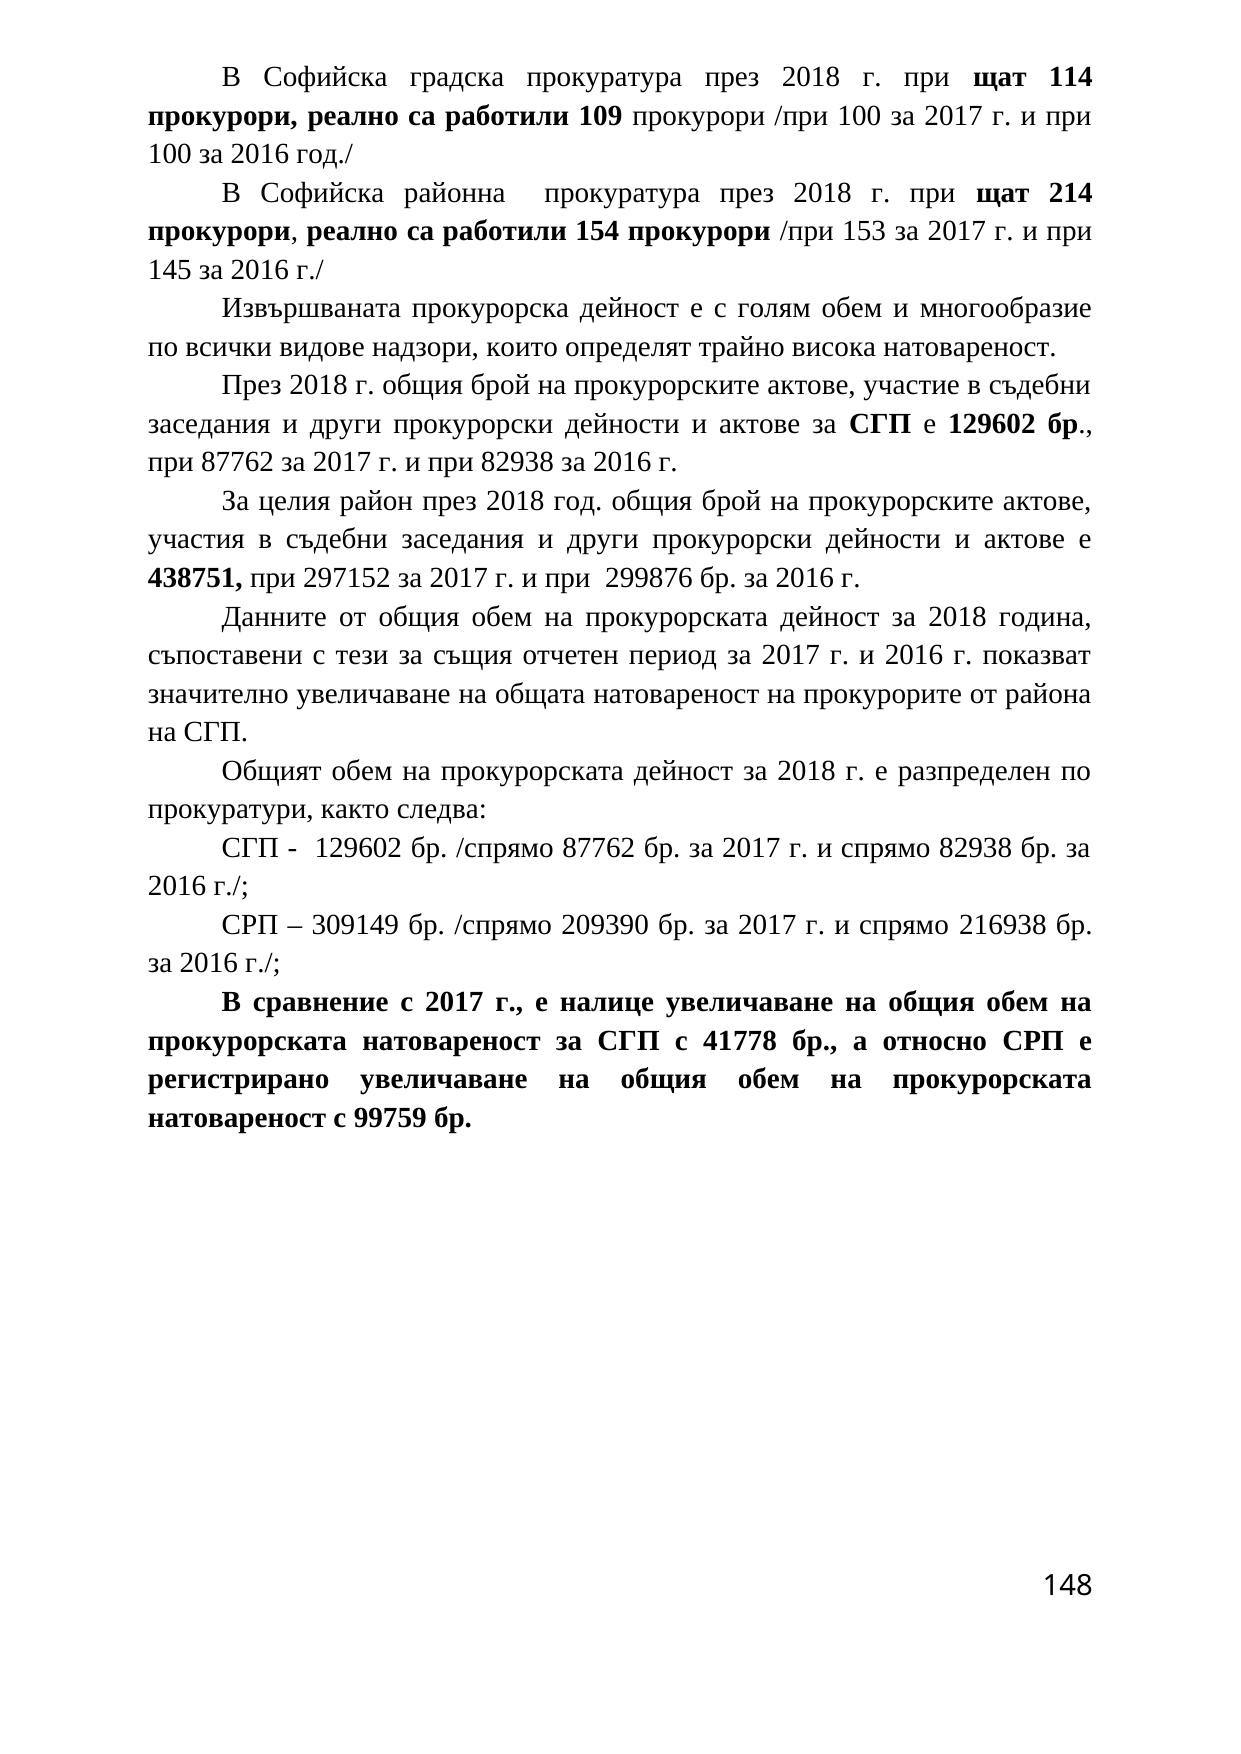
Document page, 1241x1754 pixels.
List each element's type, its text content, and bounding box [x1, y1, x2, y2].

text За целия район през 2018 год. общия брой на прокурорските актове, участия в съдебни заседания и други прокурорски дейности и актове е 438751, при 297152 за 2017 г. и при 299876 бр. за 2016 г. [148, 483, 1092, 594]
text СРП – 309149 бр. /спрямо 209390 бр. за 2017 г. и спрямо 216938 бр. за 2016 г./; [148, 907, 1092, 979]
text СГП - 129602 бр. /спрямо 87762 бр. за 2017 г. и спрямо 82938 бр. за 2016 г./; [148, 830, 1092, 902]
text Извършваната прокурорска дейност е с голям обем и многообразие по всички видове надзори, които определят трайно висока натовареност. [148, 290, 1092, 362]
text Общият обем на прокурорската дейност за 2018 г. е разпределен по прокуратури, както следва: [148, 753, 1092, 825]
text В Софийска районна прокуратура през 2018 г. при щат 214 прокурори, реално са работили 154 прокурори /при 153 за 2017 г. и при 145 за 2016 г./ [148, 175, 1092, 285]
text В сравнение с 2017 г., е налице увеличаване на общия обем на прокурорската натовареност за СГП с 41778 бр., а относно СРП е регистрирано увеличаване на общия обем на прокурорската натовареност с 99759 бр. [148, 984, 1092, 1133]
text В Софийска градска прокуратура през 2018 г. при щат 114 прокурори, реално са работили 109 прокурори /при 100 за 2017 г. и при 100 за 2016 год./ [148, 59, 1092, 170]
text Данните от общия обем на прокурорската дейност за 2018 година, съпоставени с тези за същия отчетен период за 2017 г. и 2016 г. показват значително увеличаване на общата натовареност на прокурорите от района на СГП. [148, 599, 1092, 748]
text През 2018 г. общия брой на прокурорските актове, участие в съдебни заседания и други прокурорски дейности и актове за СГП е 129602 бр., при 87762 за 2017 г. и при 82938 за 2016 г. [148, 367, 1092, 478]
